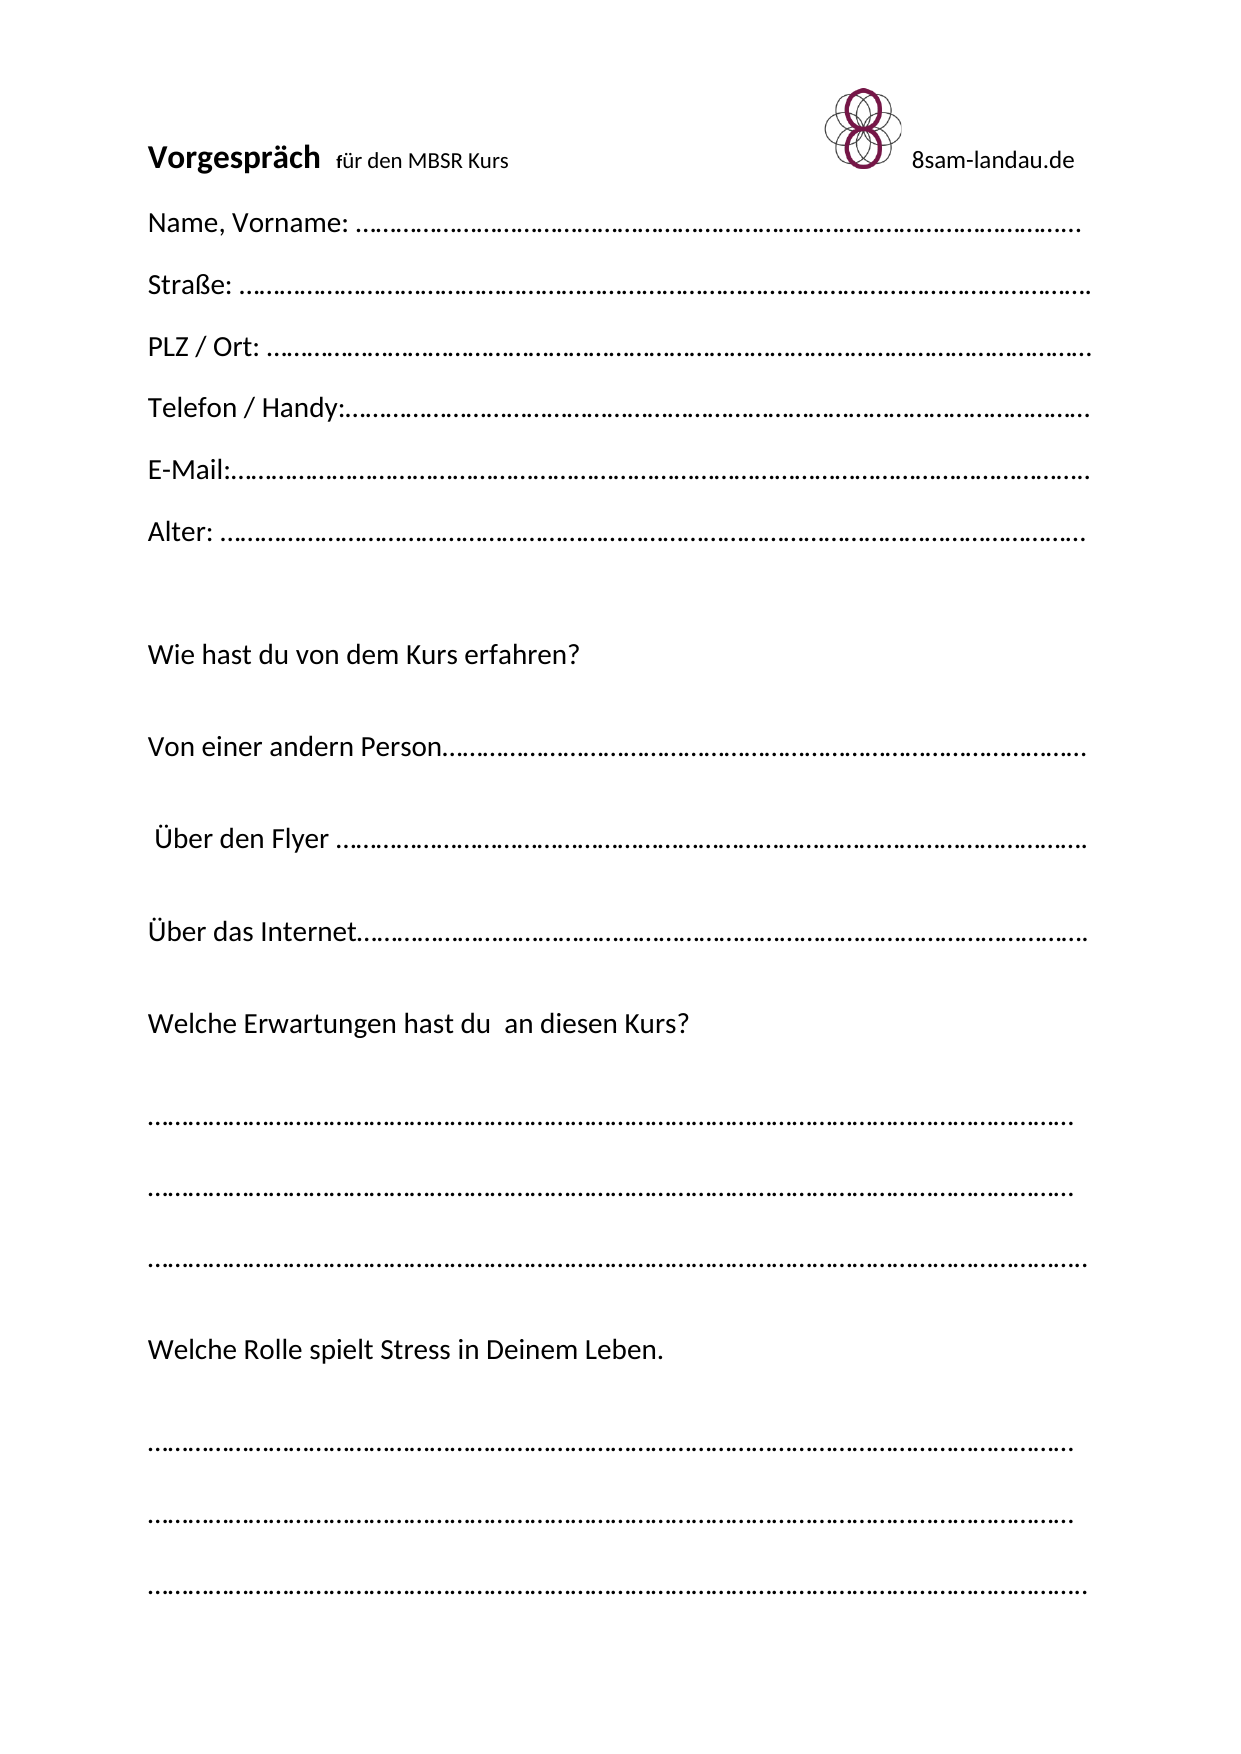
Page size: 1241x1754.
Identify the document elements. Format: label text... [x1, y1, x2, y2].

text Über den Flyer …………………………………………………………………………………………………. [148, 821, 1093, 856]
text Straße: ………………………………………………………………………………………………………………. [148, 266, 1093, 301]
text Telefon / Handy:………………………………………………………………………………………………… [148, 389, 1093, 425]
text Von einer andern Person…………………………………………………………………………………… [148, 728, 1093, 764]
text ……………………………………………………………………………………………………………………………………………………………………………………………………………………………………………………………………………………………………………………………………………………………………………….. [148, 1423, 1093, 1602]
text E-Mail:……………………………………………………………………………………………………………….. [148, 451, 1093, 487]
text Welche Erwartungen hast du an diesen Kurs? [148, 1005, 1093, 1040]
text Wie hast du von dem Kurs erfahren? [148, 636, 1093, 672]
text Alter: ………………………………………………………………………………………………………………… [148, 513, 1093, 548]
text Welche Rolle spielt Stress in Deinem Leben. [148, 1331, 1093, 1367]
text PLZ / Ort: …………………………………………………………………………………………………………… [148, 328, 1093, 363]
text ……………………………………………………………………………………………………………………………………………………………………………………………………………………………………………………………………………………………………………………………………………………………………………….. [148, 1097, 1093, 1275]
picture [824, 88, 902, 169]
text Vorgespräch für den MBSR Kurs 8sam-landau.de [148, 89, 1093, 177]
text Über das Internet………………………………………………………………………………………………. [148, 913, 1093, 948]
text Name, Vorname: ……………………………………………………………………………………………... [148, 204, 1093, 240]
